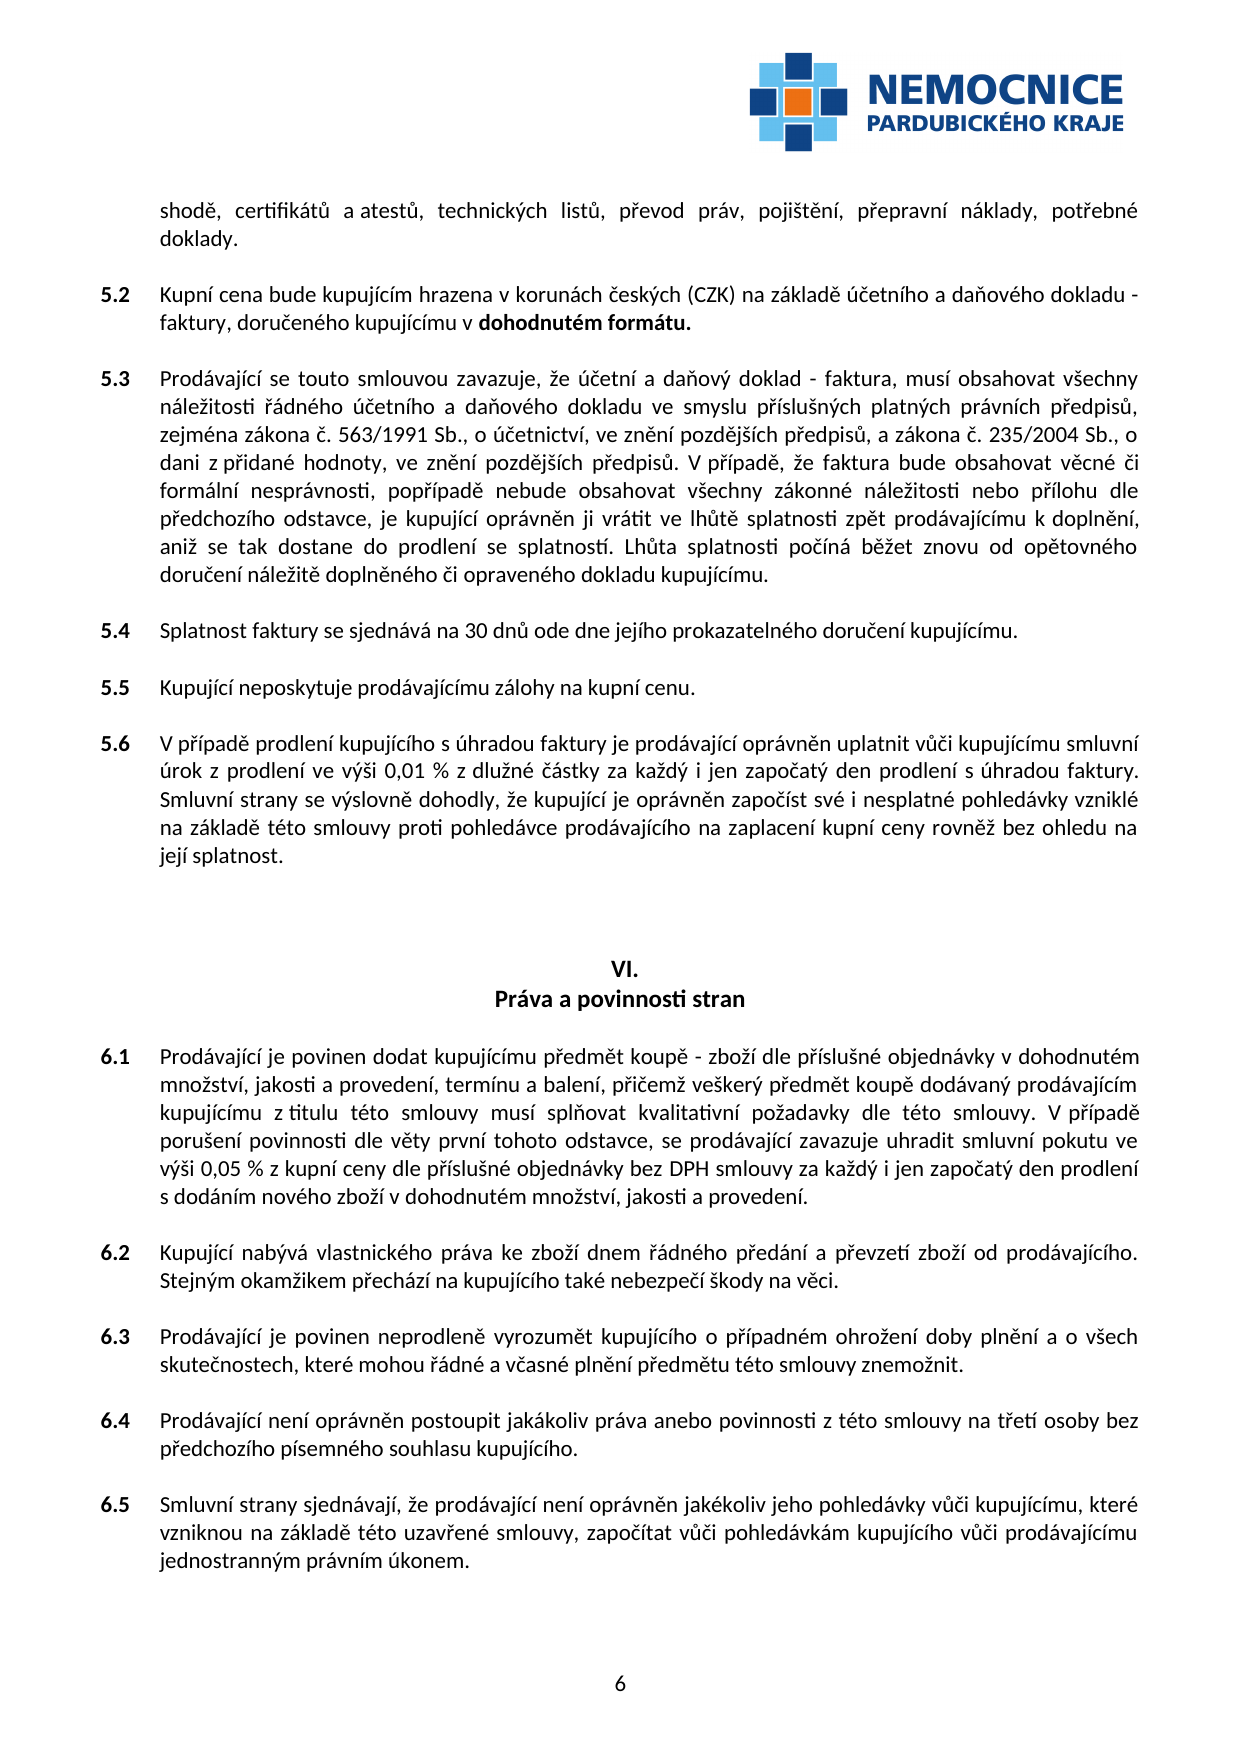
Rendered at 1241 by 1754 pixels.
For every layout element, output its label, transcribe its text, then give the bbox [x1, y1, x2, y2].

list Prodávající je povinen dodat kupujícímu předmět koupě - zboží dle příslušné objednávky v dohodnutém množství, jakosti a provedení, termínu a balení, přičemž veškerý předmět koupě dodávaný prodávajícím kupujícímu z titulu této smlouvy musí splňovat kvalitativní požadavky dle této smlouvy. V případě porušení povinnosti dle věty první tohoto odstavce, se prodávající zavazuje uhradit smluvní pokutu ve výši 0,05 % z kupní ceny dle příslušné objednávky bez DPH smlouvy za každý i jen započatý den prodlení s dodáním nového zboží v dohodnutém množství, jakosti a provedení. [100, 1042, 1140, 1210]
picture [748, 52, 1124, 153]
list Prodávající je povinen neprodleně vyrozumět kupujícího o případném ohrožení doby plnění a o všech skutečnostech, které mohou řádné a včasné plnění předmětu této smlouvy znemožnit. [100, 1322, 1140, 1378]
list V případě prodlení kupujícího s úhradou faktury je prodávající oprávněn uplatnit vůči kupujícímu smluvní úrok z prodlení ve výši 0,01 % z dlužné částky za každý i jen započatý den prodlení s úhradou faktury. Smluvní strany se výslovně dohodly, že kupující je oprávněn započíst své i nesplatné pohledávky vzniklé na základě této smlouvy proti pohledávce prodávajícího na zaplacení kupní ceny rovněž bez ohledu na její splatnost. [100, 729, 1140, 869]
title Práva a povinnosti stran [100, 983, 1140, 1014]
list Prodávající se touto smlouvou zavazuje, že účetní a daňový doklad - faktura, musí obsahovat všechny náležitosti řádného účetního a daňového dokladu ve smyslu příslušných platných právních předpisů, zejména zákona č. 563/1991 Sb., o účetnictví, ve znění pozdějších předpisů, a zákona č. 235/2004 Sb., o dani z přidané hodnoty, ve znění pozdějších předpisů. V případě, že faktura bude obsahovat věcné či formální nesprávnosti, popřípadě nebude obsahovat všechny zákonné náležitosti nebo přílohu dle předchozího odstavce, je kupující oprávněn ji vrátit ve lhůtě splatnosti zpět prodávajícímu k doplnění, aniž se tak dostane do prodlení se splatností. Lhůta splatnosti počíná běžet znovu od opětovného doručení náležitě doplněného či opraveného dokladu kupujícímu. [100, 364, 1140, 588]
list Splatnost faktury se sjednává na 30 dnů ode dne jejího prokazatelného doručení kupujícímu. [100, 617, 1140, 644]
list Kupní cena bude kupujícím hrazena v korunách českých (CZK) na základě účetního a daňového dokladu - faktury, doručeného kupujícímu v dohodnutém formátu. [100, 280, 1140, 336]
list Smluvní strany sjednávají, že prodávající není oprávněn jakékoliv jeho pohledávky vůči kupujícímu, které vzniknou na základě této uzavřené smlouvy, započítat vůči pohledávkám kupujícího vůči prodávajícímu jednostranným právním úkonem. [100, 1490, 1140, 1574]
list Kupující neposkytuje prodávajícímu zálohy na kupní cenu. [100, 673, 1140, 701]
list Kupující nabývá vlastnického práva ke zboží dnem řádného předání a převzetí zboží od prodávajícího. Stejným okamžikem přechází na kupujícího také nebezpečí škody na věci. [100, 1238, 1140, 1294]
list Prodávající není oprávněn postoupit jakákoliv práva anebo povinnosti z této smlouvy na třetí osoby bez předchozího písemného souhlasu kupujícího. [100, 1406, 1140, 1462]
